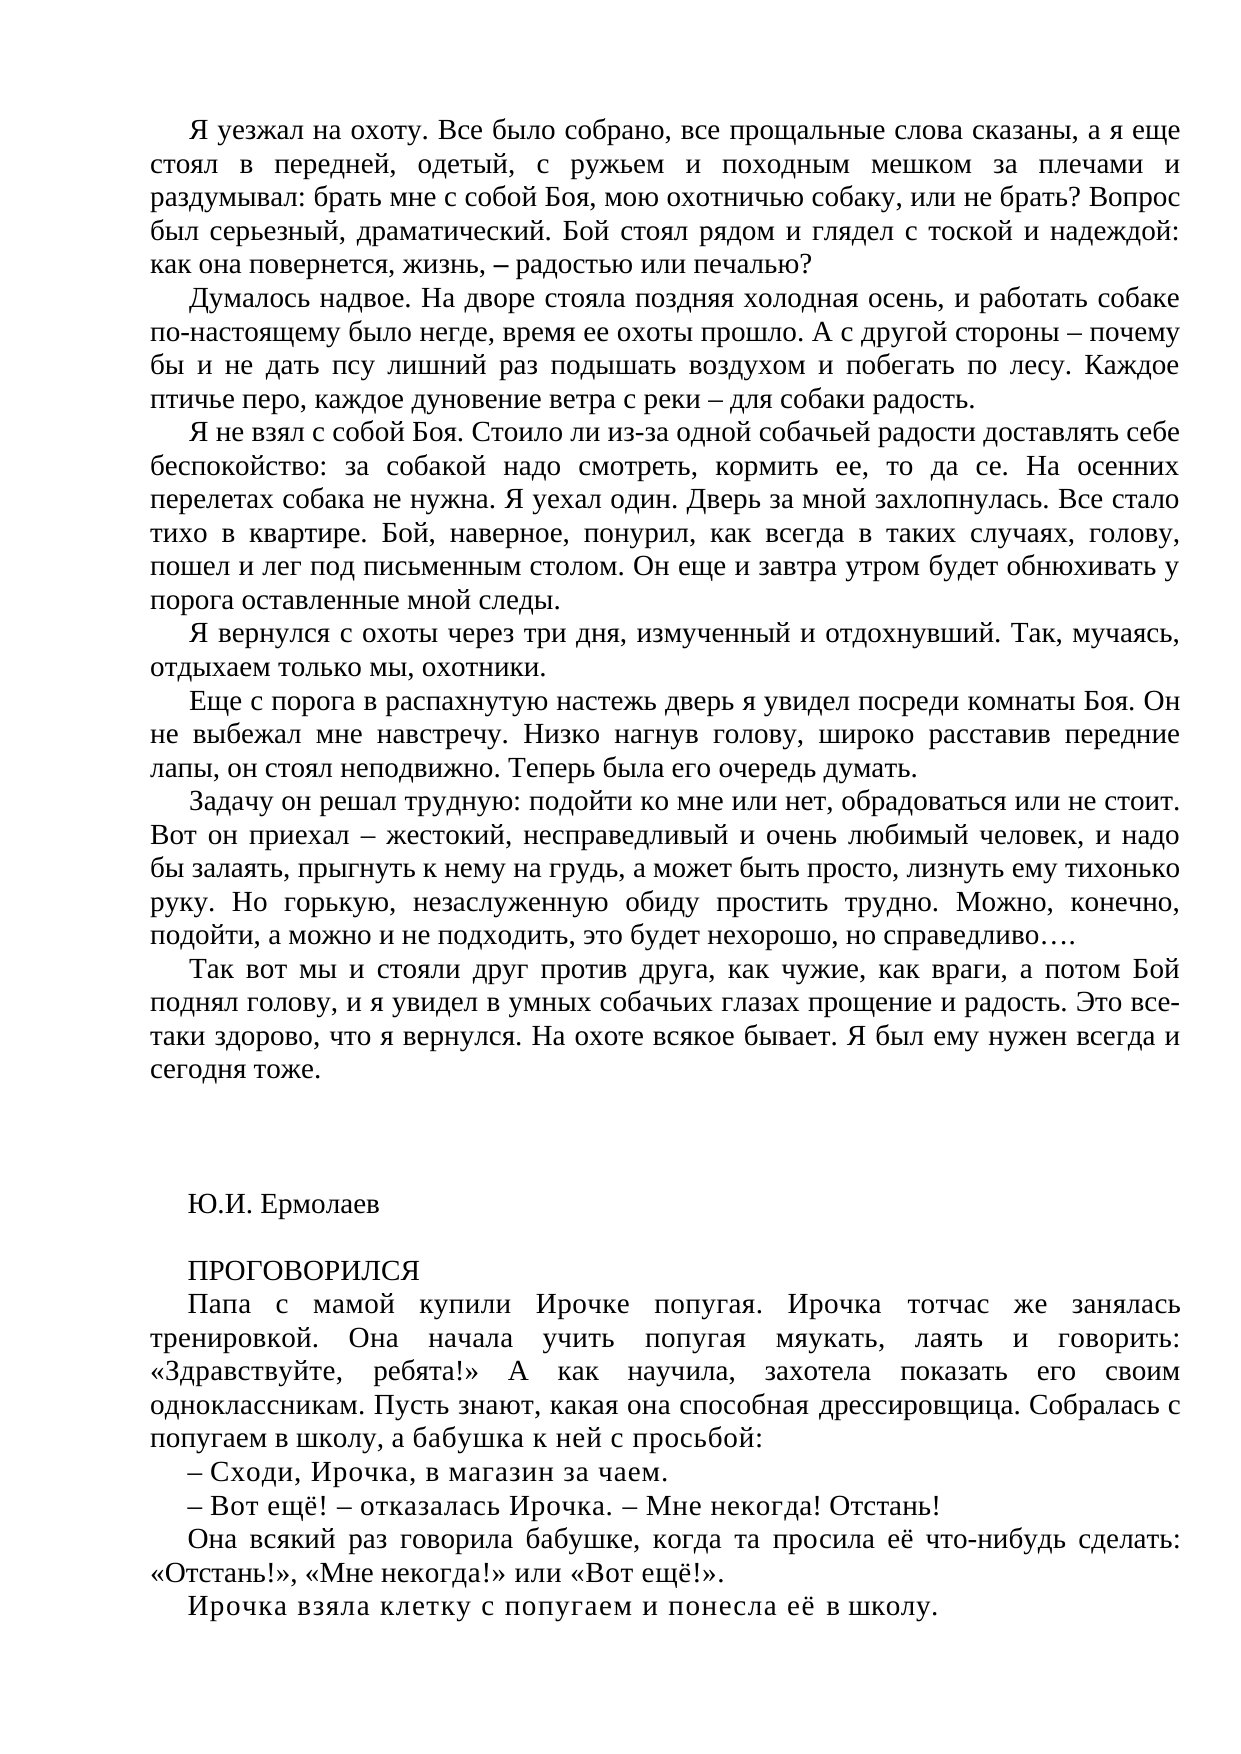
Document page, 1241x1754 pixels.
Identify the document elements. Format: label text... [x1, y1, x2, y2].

text Так вот мы и стояли друг против друга, как чужие, как враги, а потом Бой поднял голову, и я увидел в умных собачьих глазах прощение и радость. Это все-таки здорово, что я вернулся. На охоте всякое бывает. Я был ему нужен всегда и сегодня тоже. [150, 951, 1181, 1085]
text Ю.И. Ермолаев [150, 1186, 1181, 1219]
text Еще с порога в распахнутую настежь дверь я увидел посреди комнаты Боя. Он не выбежал мне навстречу. Низко нагнув голову, широко расставив передние лапы, он стоял неподвижно. Теперь была его очередь думать. [150, 683, 1181, 783]
text Я вернулся с охоты через три дня, измученный и отдохнувший. Так, мучаясь, отдыхаем только мы, охотники. [150, 616, 1181, 683]
text Я уезжал на охоту. Все было собрано, все прощальные слова сказаны, а я еще стоял в передней, одетый, с ружьем и походным мешком за плечами и раздумывал: брать мне с собой Боя, мою охотничью собаку, или не брать? Вопрос был серьезный, драматический. Бой стоял рядом и глядел с тоской и надеждой: как она повернется, жизнь, – радостью или печалью? [150, 112, 1181, 280]
text Она всякий раз говорила бабушке, когда та просила её что-нибудь сделать: «Отстань!», «Мне некогда!» или «Вот ещё!». [150, 1521, 1181, 1588]
text Ирочка взяла клетку с попугаем и понесла её в школу. [150, 1588, 1181, 1622]
text Я не взял с собой Боя. Стоило ли из-за одной собачьей радости доставлять себе беспокойство: за собакой надо смотреть, кормить ее, то да се. На осенних перелетах собака не нужна. Я уехал один. Дверь за мной захлопнулась. Все стало тихо в квартире. Бой, наверное, понурил, как всегда в таких случаях, голову, пошел и лег под письменным столом. Он еще и завтра утром будет обнюхивать у порога оставленные мной следы. [150, 414, 1181, 616]
text – Сходи, Ирочка, в магазин за чаем. [150, 1454, 1181, 1488]
text – Вот ещё! – отказалась Ирочка. – Мне некогда! Отстань! [150, 1488, 1181, 1521]
text Думалось надвое. На дворе стояла поздняя холодная осень, и работать собаке по-настоящему было негде, время ее охоты прошло. А с другой стороны – почему бы и не дать псу лишний раз подышать воздухом и побегать по лесу. Каждое птичье перо, каждое дуновение ветра с реки – для собаки радость. [150, 280, 1181, 414]
text ПРОГОВОРИЛСЯ [150, 1253, 1181, 1286]
text Папа с мамой купили Ирочке попугая. Ирочка тотчас же занялась тренировкой. Она начала учить попугая мяукать, лаять и говорить: «Здравствуйте, ребята!» А как научила, захотела показать его своим одноклассникам. Пусть знают, какая она способная дрессировщица. Собралась с попугаем в школу, а бабушка к ней с просьбой: [150, 1286, 1181, 1454]
text Задачу он решал трудную: подойти ко мне или нет, обрадоваться или не стоит. Вот он приехал – жестокий, несправедливый и очень любимый человек, и надо бы залаять, прыгнуть к нему на грудь, а может быть просто, лизнуть ему тихонько руку. Но горькую, незаслуженную обиду простить трудно. Можно, конечно, подойти, а можно и не подходить, это будет нехорошо, но справедливо…. [150, 783, 1181, 951]
